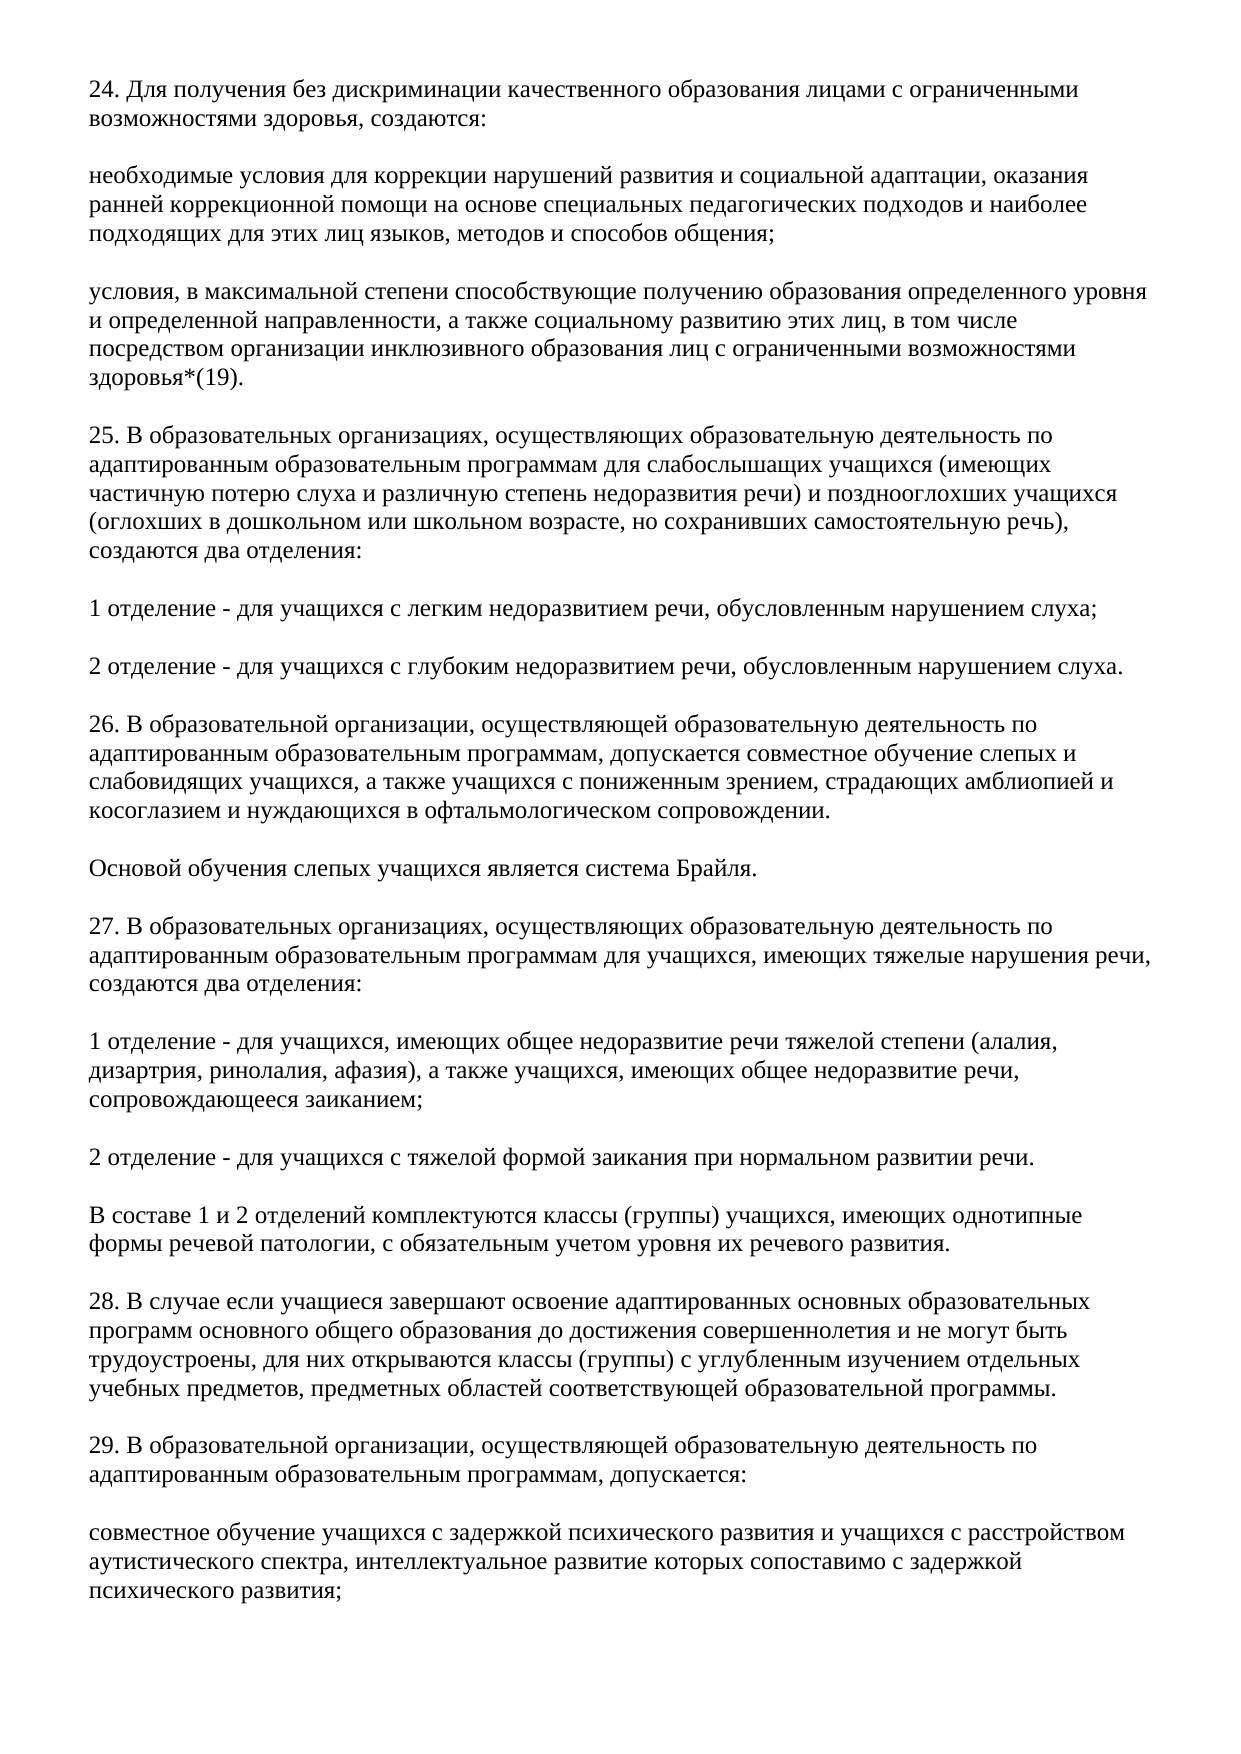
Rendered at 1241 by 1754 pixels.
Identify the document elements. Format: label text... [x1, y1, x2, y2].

text 26. В образовательной организации, осуществляющей образовательную деятельность по адаптированным образовательным программам, допускается совместное обучение слепых и слабовидящих учащихся, а также учащихся с пониженным зрением, страдающих амблиопией и косоглазием и нуждающихся в офтальмологическом сопровождении. [89, 709, 1152, 824]
text 1 отделение - для учащихся с легким недоразвитием речи, обусловленным нарушением слуха; [89, 593, 1152, 622]
text условия, в максимальной степени способствующие получению образования определенного уровня и определенной направленности, а также социальному развитию этих лиц, в том числе посредством организации инклюзивного образования лиц с ограниченными возможностями здоровья*(19). [89, 276, 1152, 391]
text 28. В случае если учащиеся завершают освоение адаптированных основных образовательных программ основного общего образования до достижения совершеннолетия и не могут быть трудоустроены, для них открываются классы (группы) с углубленным изучением отдельных учебных предметов, предметных областей соответствующей образовательной программы. [89, 1286, 1152, 1401]
text 1 отделение - для учащихся, имеющих общее недоразвитие речи тяжелой степени (алалия, дизартрия, ринолалия, афазия), а также учащихся, имеющих общее недоразвитие речи, сопровождающееся заиканием; [89, 1026, 1152, 1113]
text 25. В образовательных организациях, осуществляющих образовательную деятельность по адаптированным образовательным программам для слабослышащих учащихся (имеющих частичную потерю слуха и различную степень недоразвития речи) и позднооглохших учащихся (оглохших в дошкольном или школьном возрасте, но сохранивших самостоятельную речь), создаются два отделения: [89, 420, 1152, 564]
text 27. В образовательных организациях, осуществляющих образовательную деятельность по адаптированным образовательным программам для учащихся, имеющих тяжелые нарушения речи, создаются два отделения: [89, 911, 1152, 997]
text В составе 1 и 2 отделений комплектуются классы (группы) учащихся, имеющих однотипные формы речевой патологии, с обязательным учетом уровня их речевого развития. [89, 1200, 1152, 1257]
text 29. В образовательной организации, осуществляющей образовательную деятельность по адаптированным образовательным программам, допускается: [89, 1431, 1152, 1488]
text необходимые условия для коррекции нарушений развития и социальной адаптации, оказания ранней коррекционной помощи на основе специальных педагогических подходов и наиболее подходящих для этих лиц языков, методов и способов общения; [89, 161, 1152, 247]
text 2 отделение - для учащихся с тяжелой формой заикания при нормальном развитии речи. [89, 1142, 1152, 1171]
text 2 отделение - для учащихся с глубоким недоразвитием речи, обусловленным нарушением слуха. [89, 651, 1152, 680]
text Основой обучения слепых учащихся является система Брайля. [89, 853, 1152, 882]
text совместное обучение учащихся с задержкой психического развития и учащихся с расстройством аутистического спектра, интеллектуальное развитие которых сопоставимо с задержкой психического развития; [89, 1517, 1152, 1603]
text 24. Для получения без дискриминации качественного образования лицами с ограниченными возможностями здоровья, создаются: [89, 74, 1152, 131]
